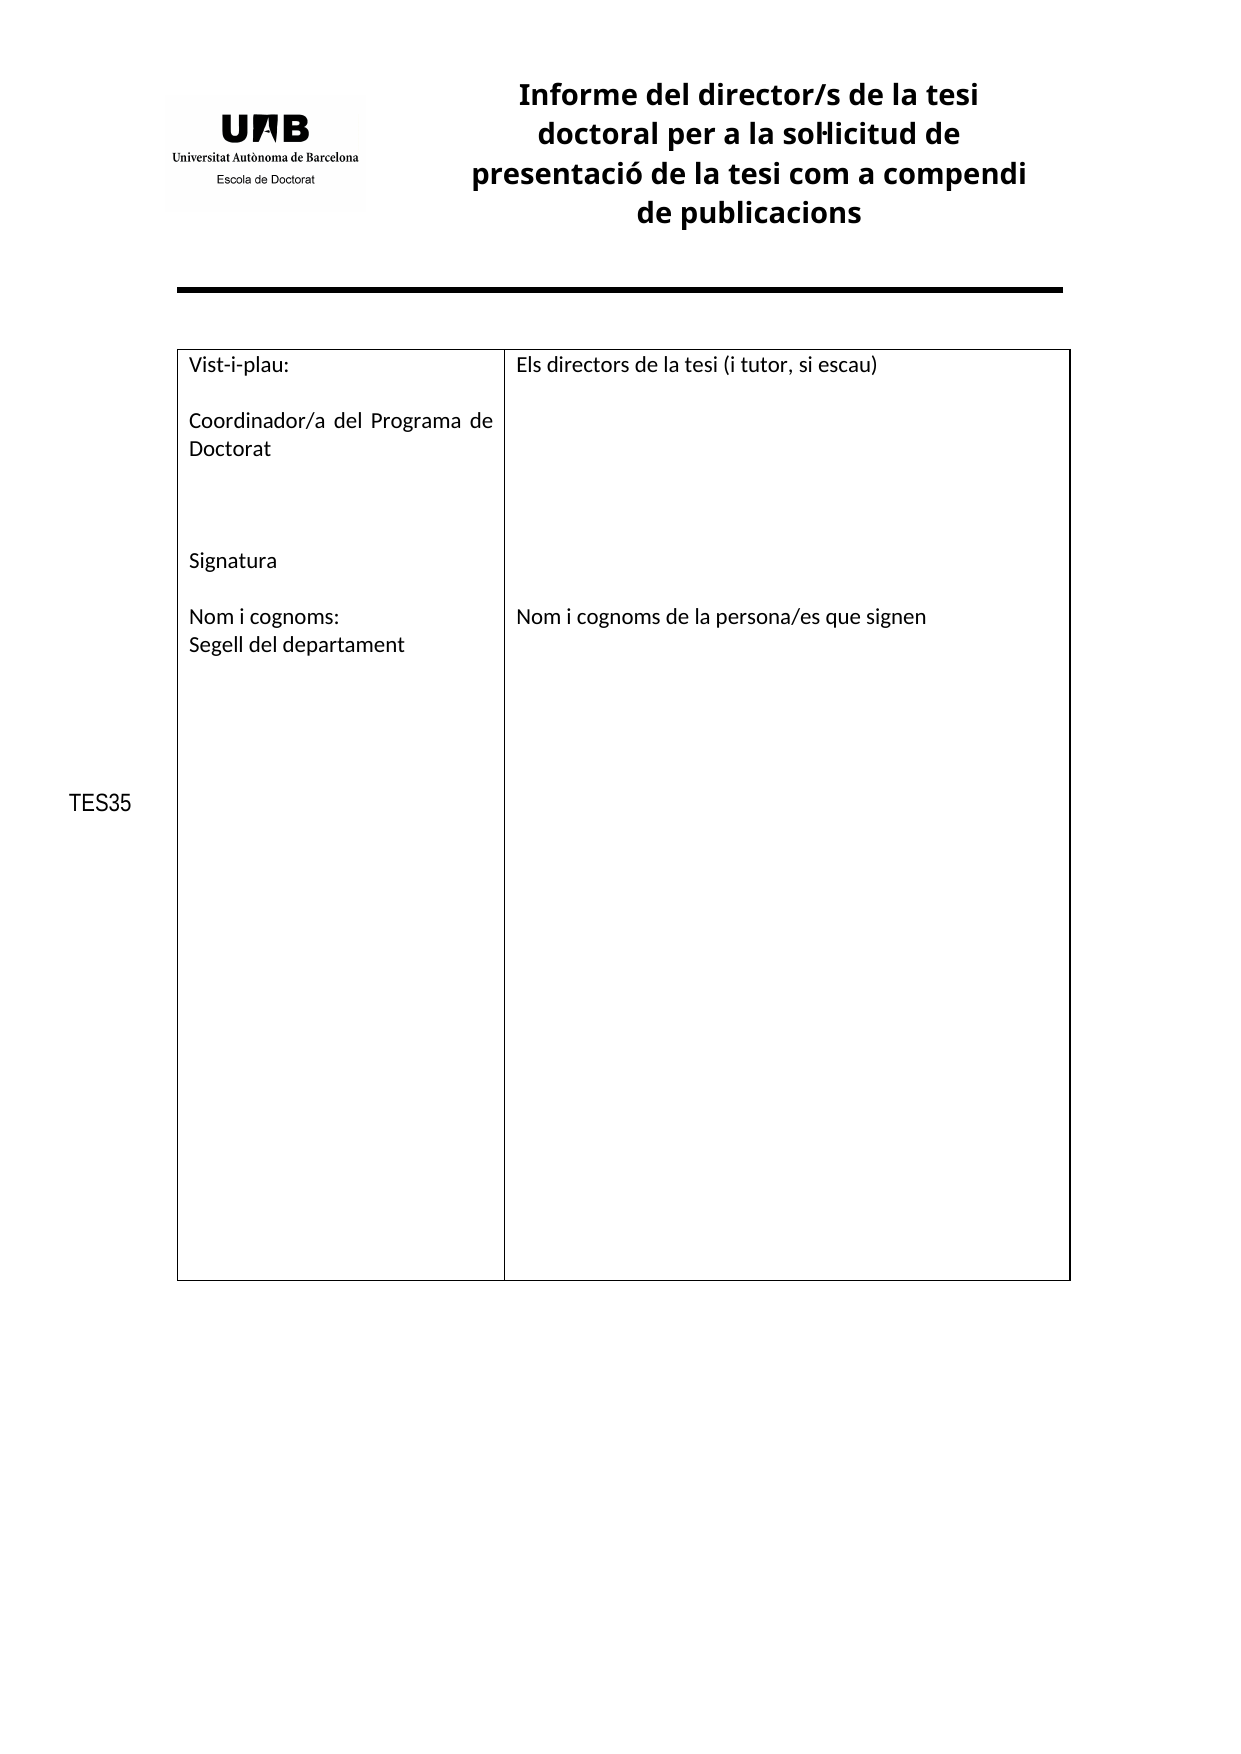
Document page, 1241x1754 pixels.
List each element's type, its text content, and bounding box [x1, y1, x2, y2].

picture [164, 95, 367, 212]
table_header Els directors de la tesi (i tutor, si escau) Nom i cognoms de la persona/es que signen [505, 350, 1069, 1280]
table_header Vist-i-plau: Coordinador/a del Programa de Doctorat Signatura Nom i cognoms: Segell del departament [178, 350, 504, 1280]
